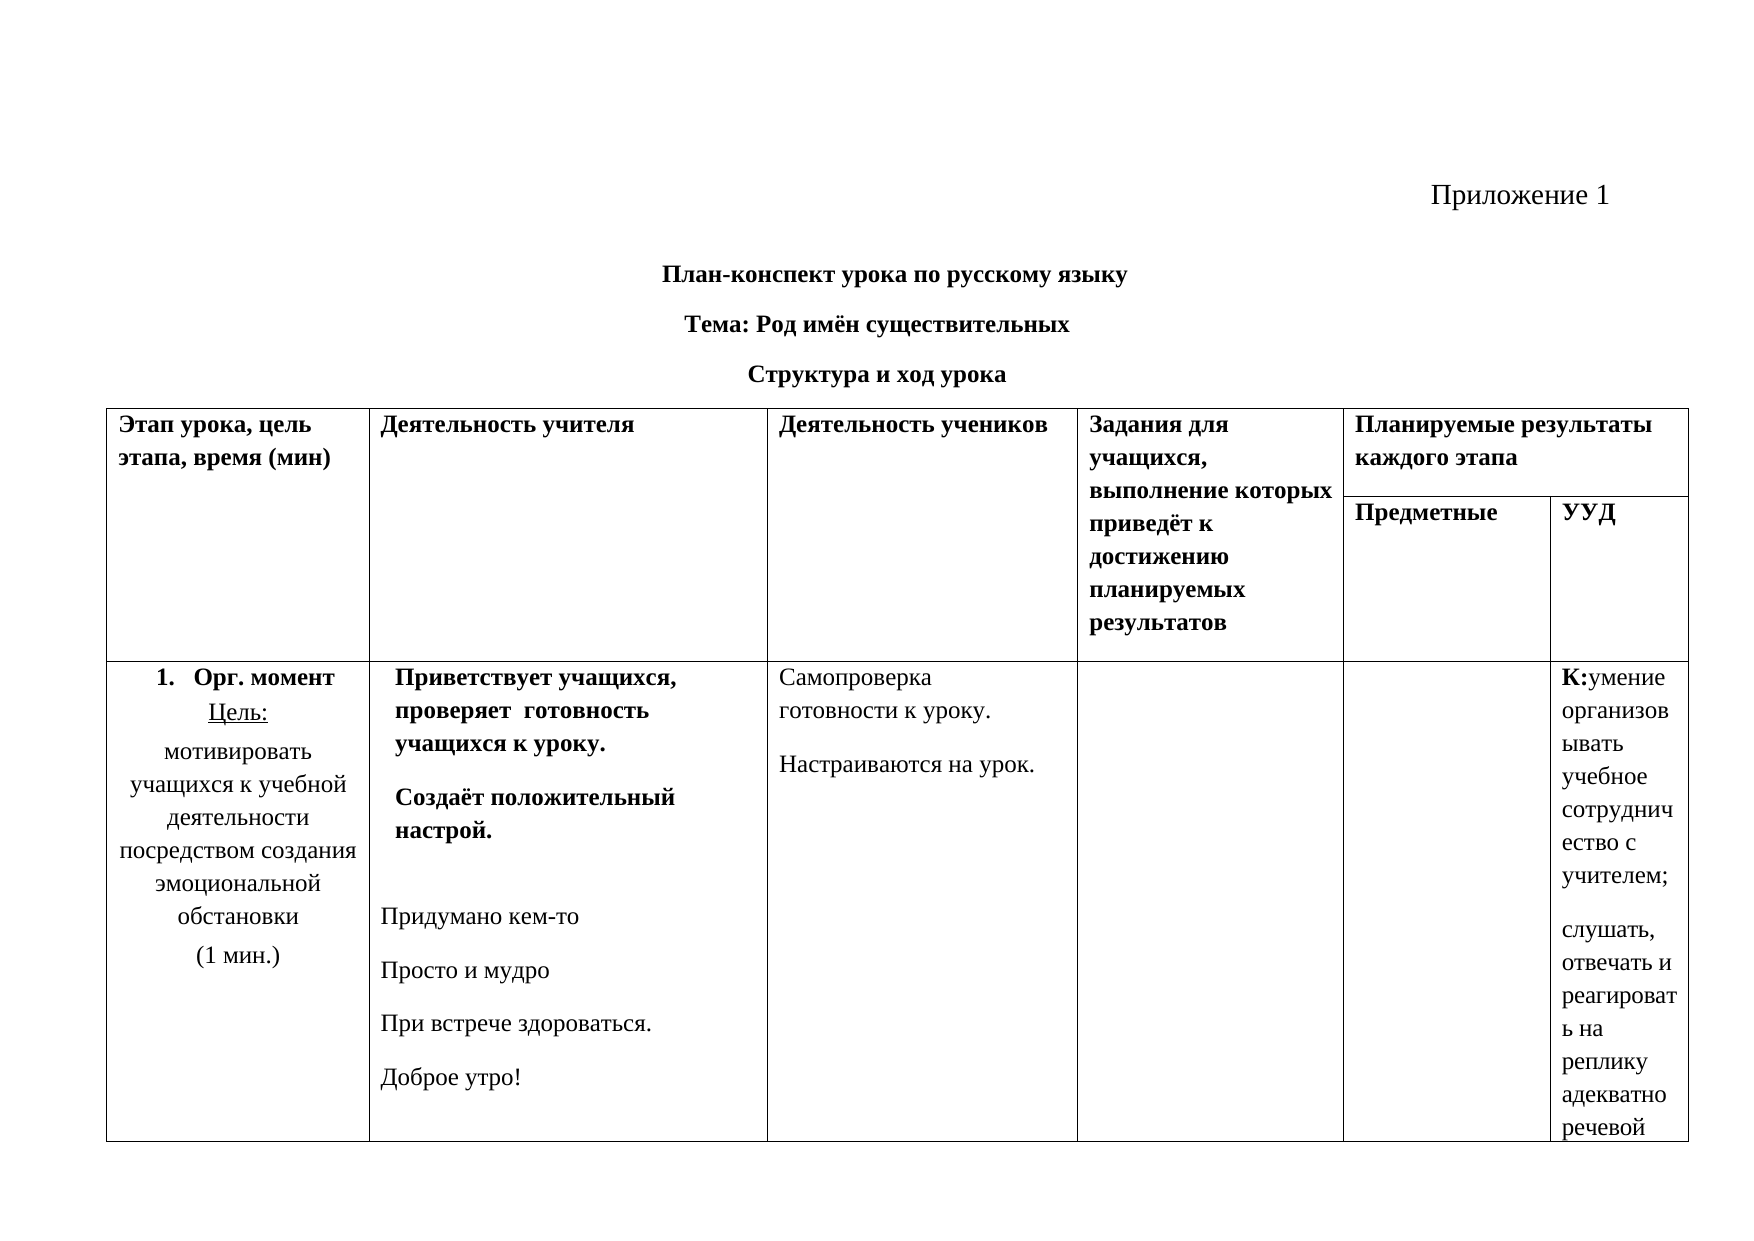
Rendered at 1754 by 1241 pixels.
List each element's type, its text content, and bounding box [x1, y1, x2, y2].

table_cell УУД [1551, 497, 1688, 661]
table_header Задания для учащихся, выполнение которых приведёт к достижению планируемых результатов [1078, 409, 1343, 661]
table_header Этап урока, цель этапа, время (мин) [107, 409, 369, 661]
text Приложение 1 [118, 177, 1636, 211]
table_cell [107, 662, 369, 1141]
table_header Планируемые результаты каждого этапа [1344, 409, 1688, 496]
table_cell [1344, 662, 1550, 1141]
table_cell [1551, 662, 1688, 1141]
text План-конспект урока по русскому языку [118, 259, 1636, 288]
table_cell Предметные [1344, 497, 1550, 661]
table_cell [768, 662, 1077, 1141]
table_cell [370, 662, 767, 1141]
table_header Деятельность учителя [370, 409, 767, 661]
text Тема: Род имён существительных [118, 309, 1636, 338]
table_header Деятельность учеников [768, 409, 1077, 661]
text Структура и ход урока [118, 359, 1636, 387]
table_cell [1078, 662, 1343, 1141]
